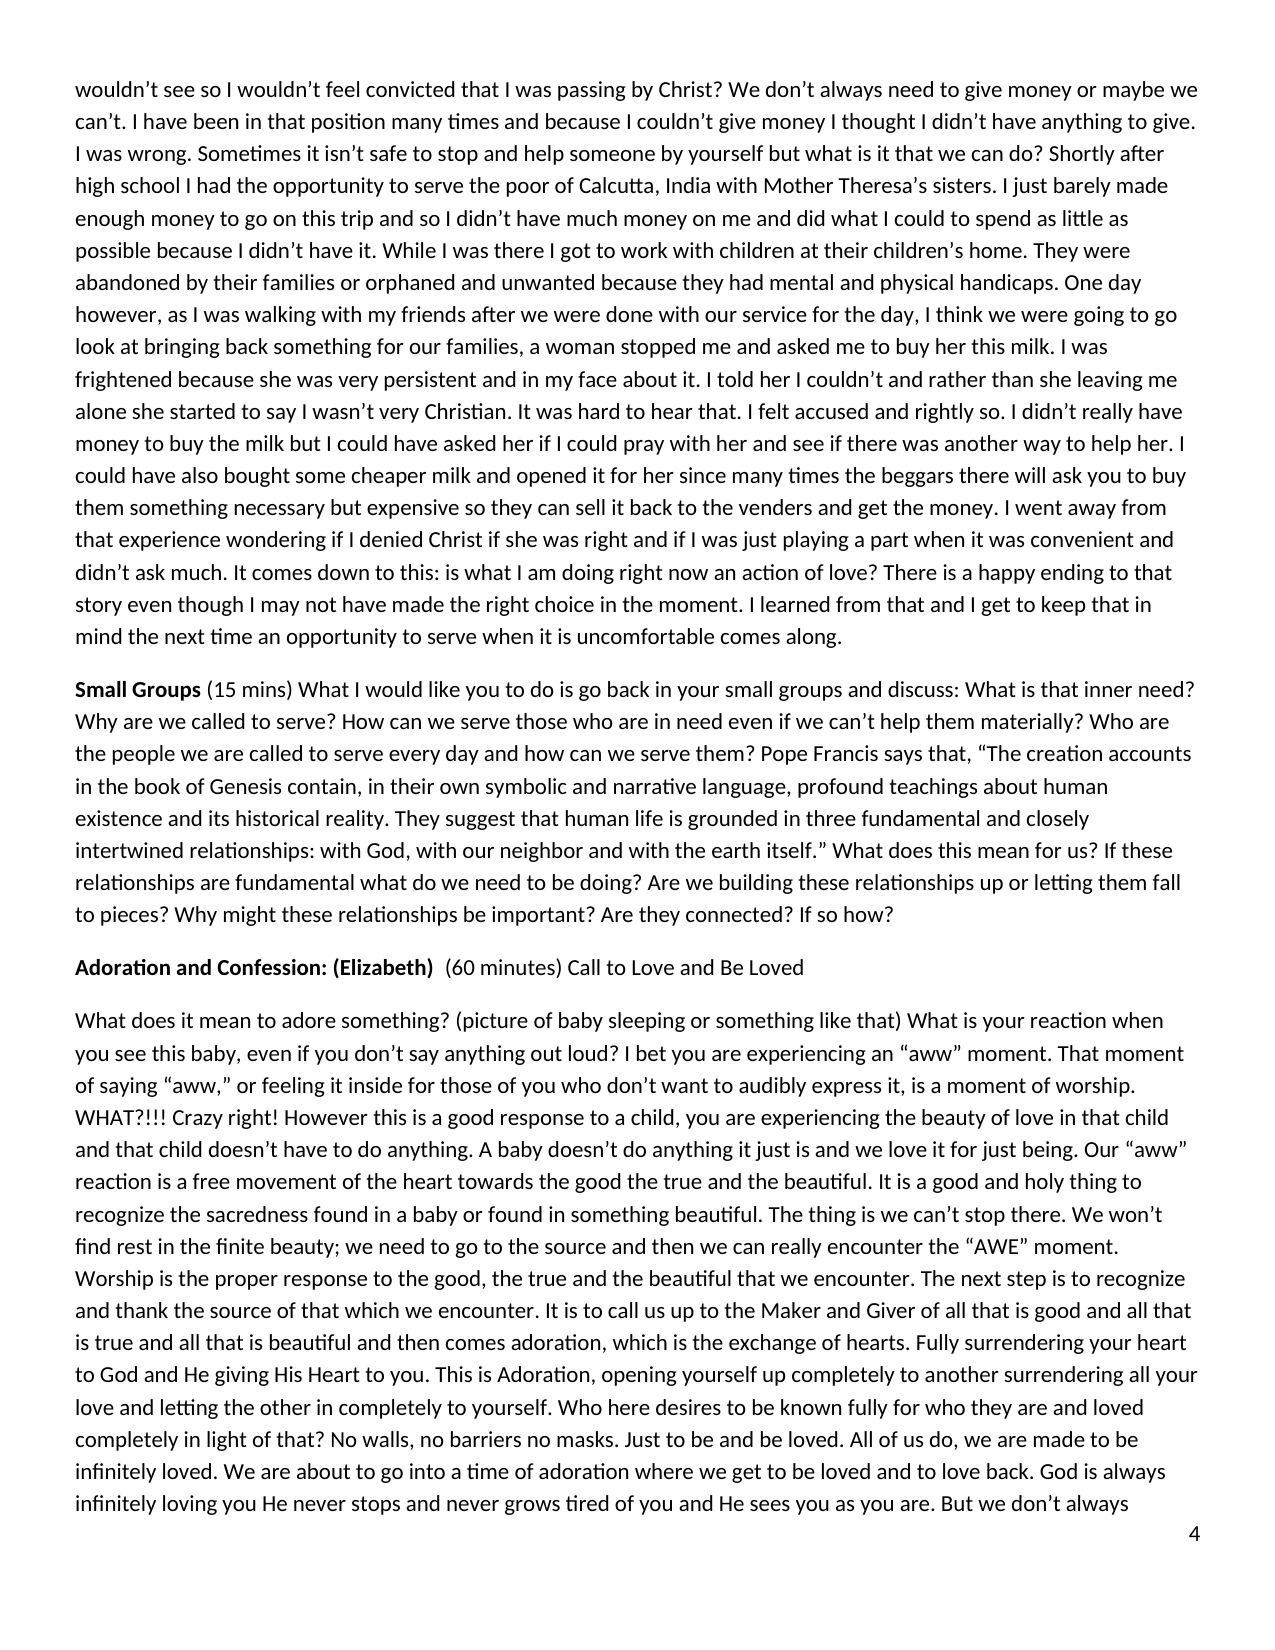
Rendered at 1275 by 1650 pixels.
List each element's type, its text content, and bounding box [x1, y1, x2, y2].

text Adoration and Confession: (Elizabeth) (60 minutes) Call to Love and Be Loved [75, 953, 1200, 982]
text Small Groups (15 mins) What I would like you to do is go back in your small groups and discuss: What is that inner need? Why are we called to serve? How can we serve those who are in need even if we can’t help them materially? Who are the people we are called to serve every day and how can we serve them? Pope Francis says that, “The creation accounts in the book of Genesis contain, in their own symbolic and narrative language, profound teachings about human existence and its historical reality. They suggest that human life is grounded in three fundamental and closely intertwined relationships: with God, with our neighbor and with the earth itself.” What does this mean for us? If these relationships are fundamental what do we need to be doing? Are we building these relationships up or letting them fall to pieces? Why might these relationships be important? Are they connected? If so how? [75, 675, 1200, 928]
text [75, 1007, 1200, 1517]
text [75, 75, 1200, 650]
